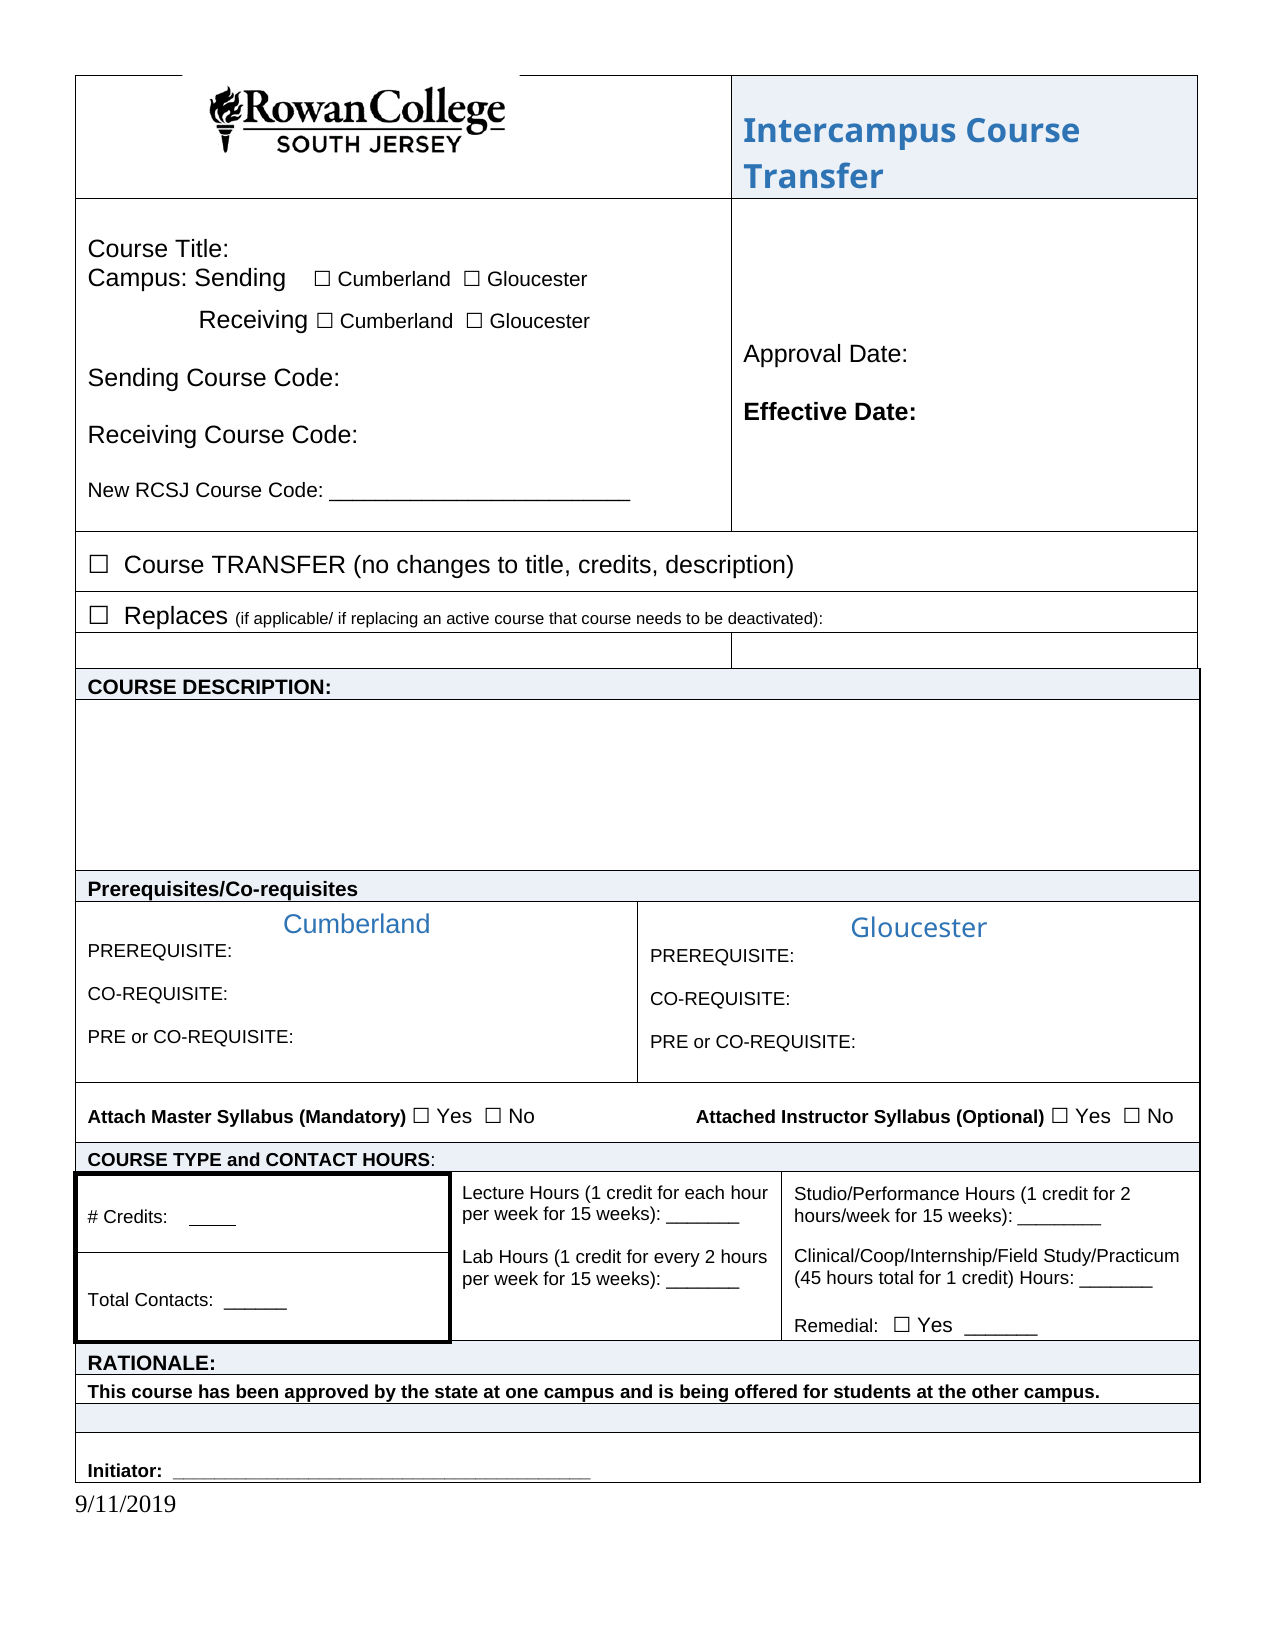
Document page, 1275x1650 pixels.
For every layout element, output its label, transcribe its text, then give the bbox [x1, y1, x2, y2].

table_cell RATIONALE: [76, 1341, 1199, 1374]
table_cell Attach Master Syllabus (Mandatory) Yes No Attached Instructor Syllabus (Optional) Yes No [76, 1083, 1199, 1142]
table_header [76, 76, 731, 198]
table_cell COURSE DESCRIPTION: [76, 669, 1199, 699]
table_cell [76, 1433, 1199, 1482]
table_cell Replaces (if applicable/ if replacing an active course that course needs to be deactivated): [76, 592, 1197, 632]
table_cell Total Contacts: ______ [78, 1253, 448, 1339]
table_cell [76, 700, 1199, 870]
table_cell [76, 633, 731, 668]
table_header Intercampus Course Transfer [732, 76, 1197, 198]
table_cell COURSE TYPE and CONTACT HOURS: [76, 1143, 1199, 1171]
picture [182, 75, 520, 167]
table_cell Studio/Performance Hours (1 credit for 2 hours/week for 15 weeks): _________ Clinical/Coop/Internship/Field Study/Practicum (45 hours total for 1 credit) Hours: _______ Remedial: Yes _______ [782, 1172, 1199, 1339]
table_cell Prerequisites/Co-requisites [76, 871, 1199, 901]
table_cell Course Title: Campus: Sending Cumberland Gloucester Receiving Cumberland Gloucester Sending Course Code: Receiving Course Code: New RCSJ Course Code: __________________________ [76, 199, 731, 531]
table_cell Approval Date: Effective Date: [732, 199, 1197, 531]
table_cell Lecture Hours (1 credit for each hour per week for 15 weeks): _______ Lab Hours (1 credit for every 2 hours per week for 15 weeks): _______ [452, 1172, 781, 1339]
table_cell This course has been approved by the state at one campus and is being offered for students at the other campus. [76, 1375, 1199, 1403]
table_cell # Credits: [78, 1176, 448, 1252]
table_cell Gloucester PREREQUISITE: CO-REQUISITE: PRE or CO-REQUISITE: [638, 902, 1199, 1082]
table_cell [732, 633, 1197, 668]
table_cell Course TRANSFER (no changes to title, credits, description) [76, 532, 1197, 591]
table_cell [76, 1404, 1199, 1432]
table_cell Cumberland PREREQUISITE: CO-REQUISITE: PRE or CO-REQUISITE: [76, 902, 637, 1082]
